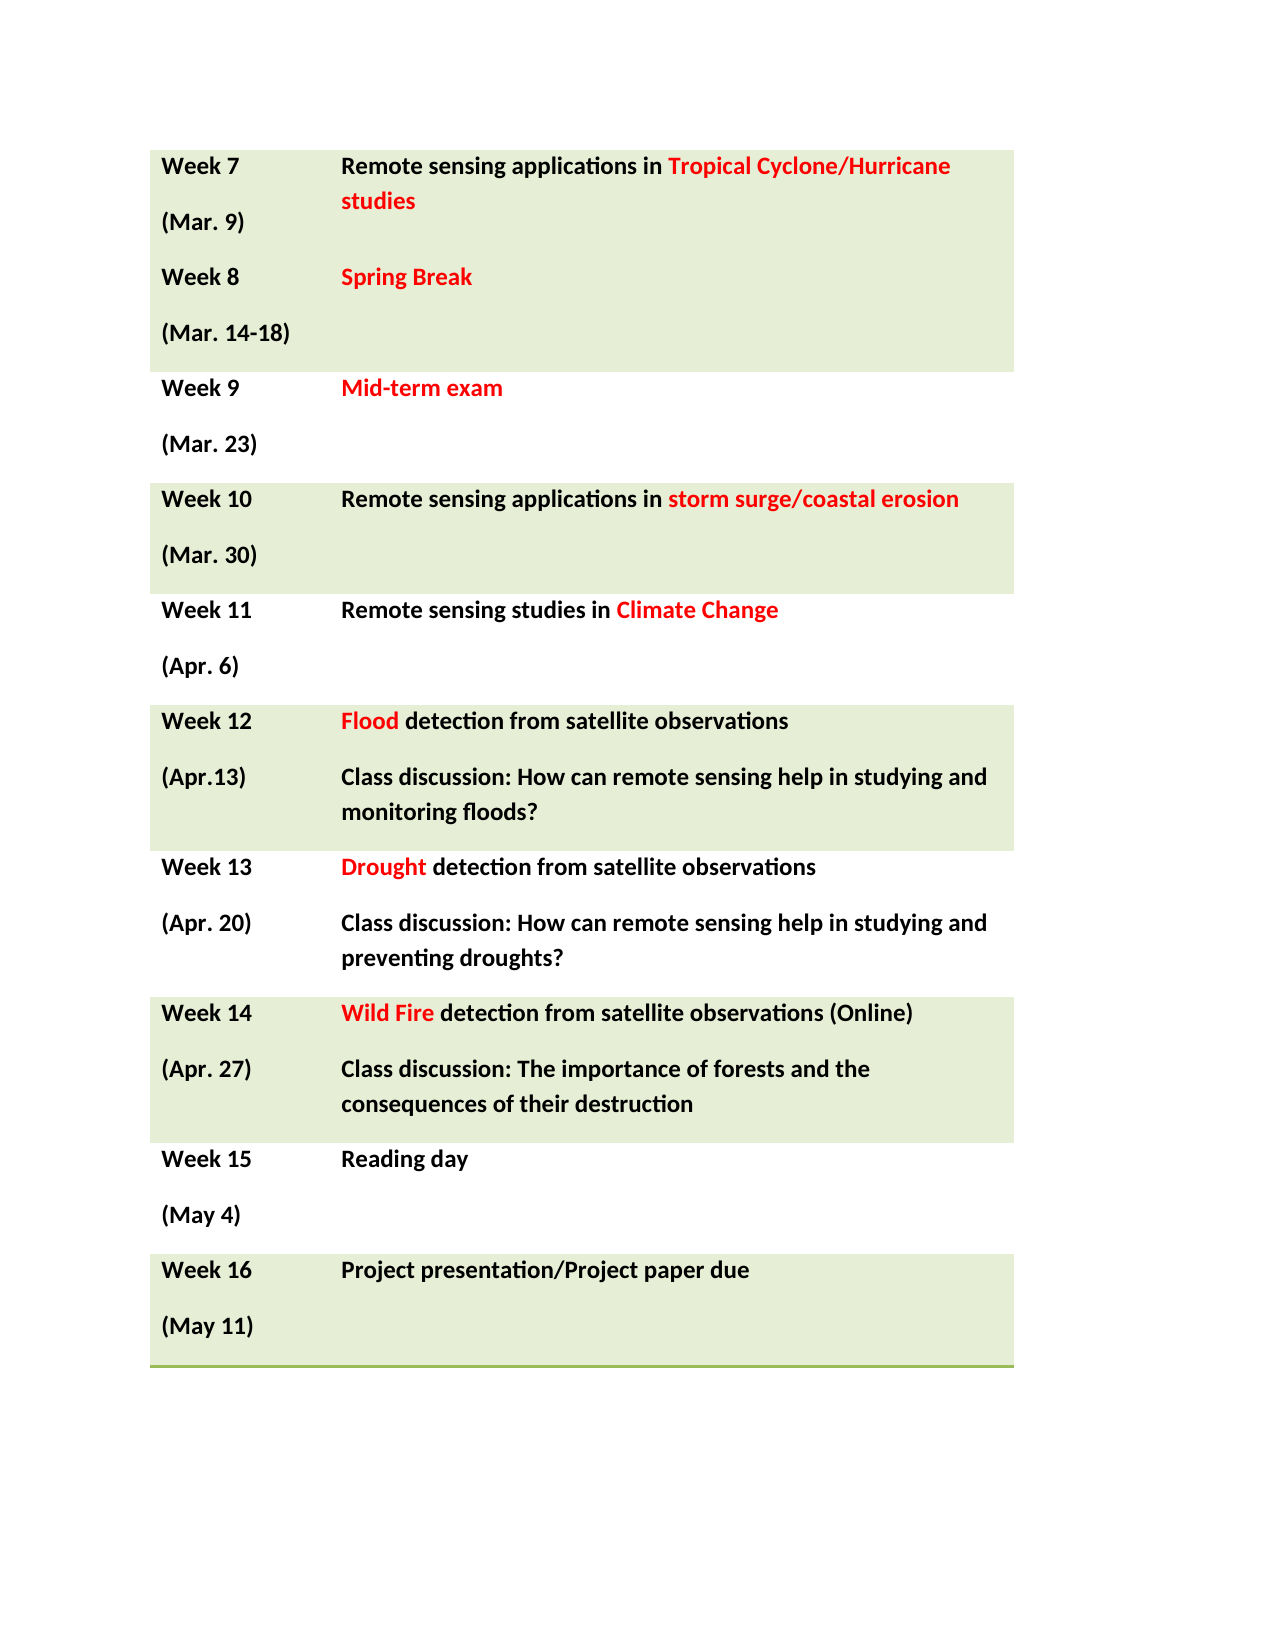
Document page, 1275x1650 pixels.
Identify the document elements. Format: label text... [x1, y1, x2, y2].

table_cell Week 10 (Mar. 30) [150, 483, 330, 594]
table_cell Remote sensing studies in Climate Change [330, 594, 1014, 705]
table_cell Week 7 (Mar. 9) [150, 150, 330, 261]
table_cell Mid-term exam [330, 372, 1014, 483]
table_cell Week 11 (Apr. 6) [150, 594, 330, 705]
table_cell Wild Fire detection from satellite observations (Online) Class discussion: The importance of forests and the consequences of their destruction [330, 997, 1014, 1143]
table_cell Week 12 (Apr.13) [150, 705, 330, 851]
table_cell Reading day [330, 1143, 1014, 1254]
table_cell Week 16 (May 11) [150, 1254, 330, 1365]
table_cell Week 13 (Apr. 20) [150, 851, 330, 997]
table_cell Drought detection from satellite observations Class discussion: How can remote sensing help in studying and preventing droughts? [330, 851, 1014, 997]
table_cell Week 15 (May 4) [150, 1143, 330, 1254]
table_cell Remote sensing applications in Tropical Cyclone/Hurricane studies [330, 150, 1014, 261]
table_cell Spring Break [330, 261, 1014, 372]
table_cell Flood detection from satellite observations Class discussion: How can remote sensing help in studying and monitoring floods? [330, 705, 1014, 851]
table_cell Week 8 (Mar. 14-18) [150, 261, 330, 372]
table_cell Project presentation/Project paper due [330, 1254, 1014, 1365]
table_cell Week 9 (Mar. 23) [150, 372, 330, 483]
table_cell Remote sensing applications in storm surge/coastal erosion [330, 483, 1014, 594]
table_cell Week 14 (Apr. 27) [150, 997, 330, 1143]
